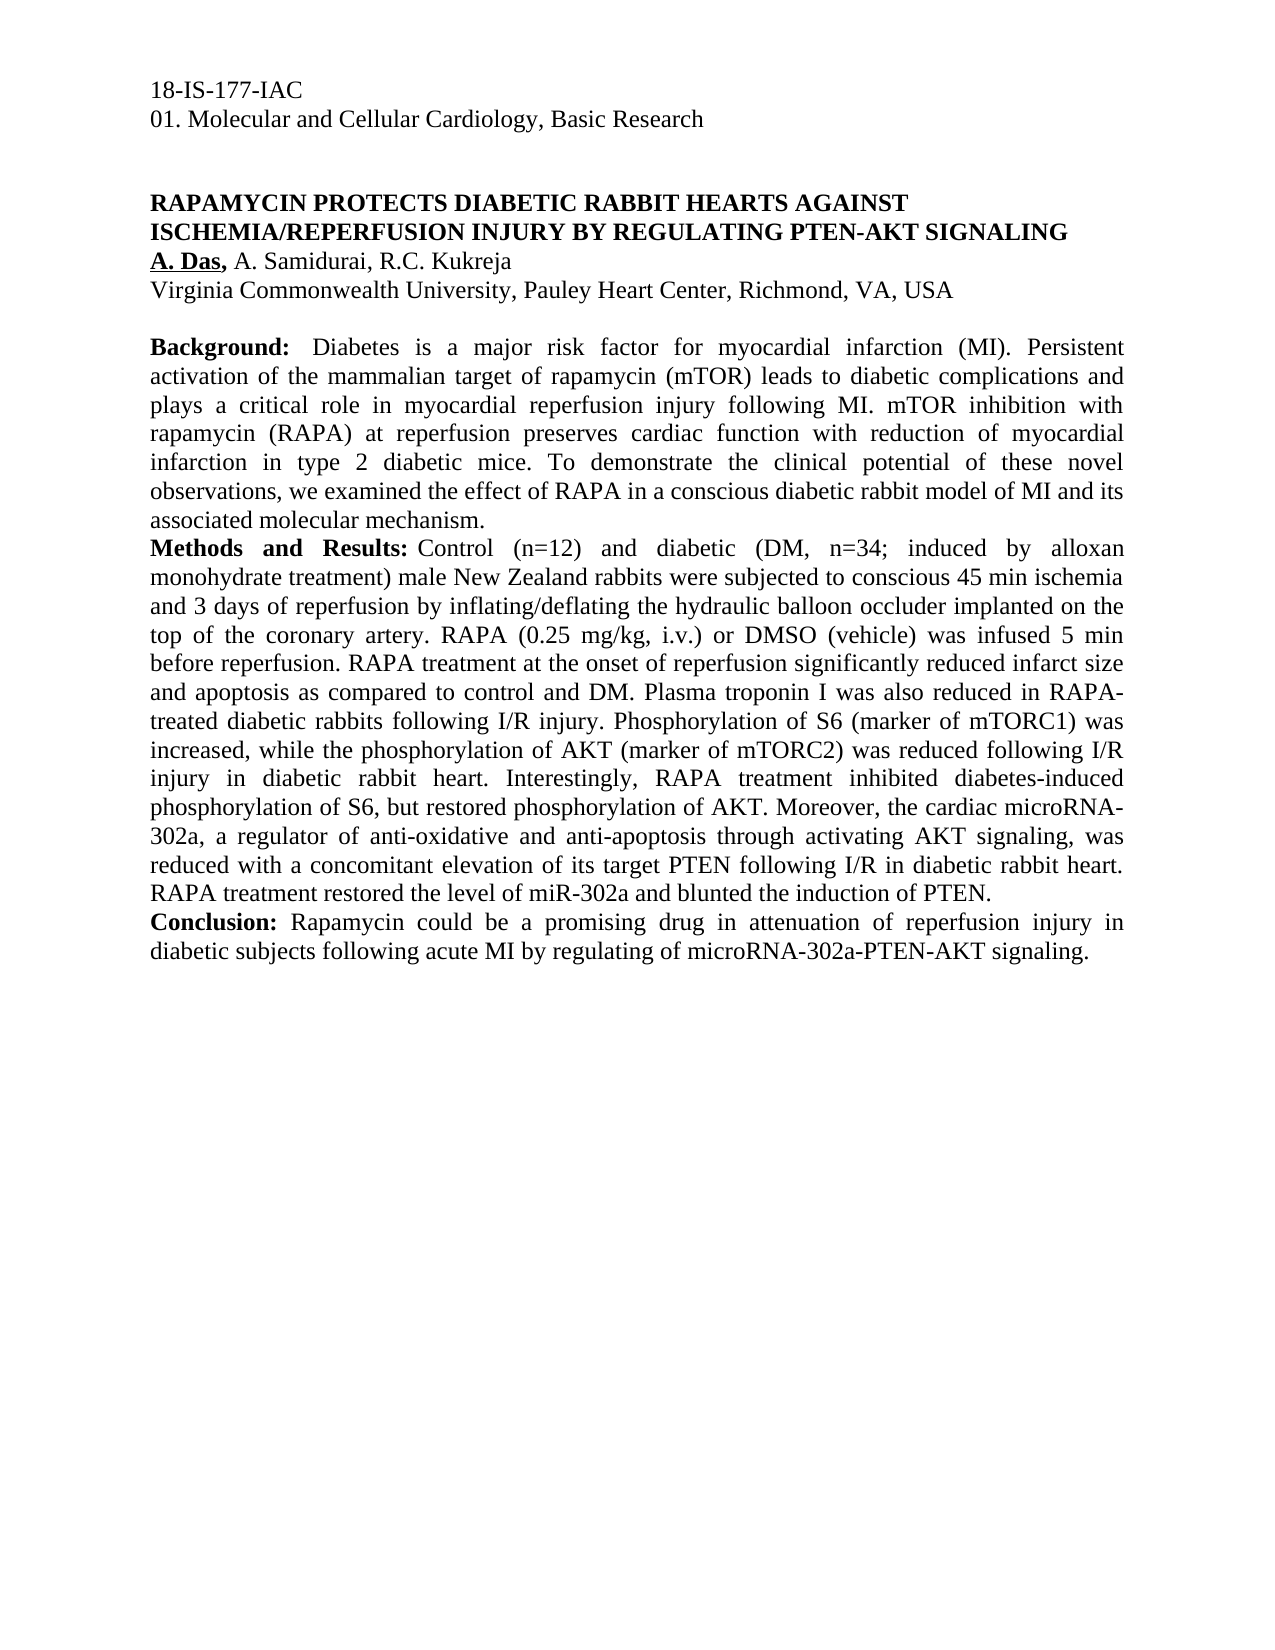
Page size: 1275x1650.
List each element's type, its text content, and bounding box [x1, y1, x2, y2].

text Background: Diabetes is a major risk factor for myocardial infarction (MI). Persistent activation of the mammalian target of rapamycin (mTOR) leads to diabetic complications and plays a critical role in myocardial reperfusion injury following MI. mTOR inhibition with rapamycin (RAPA) at reperfusion preserves cardiac function with reduction of myocardial infarction in type 2 diabetic mice. To demonstrate the clinical potential of these novel observations, we examined the effect of RAPA in a conscious diabetic rabbit model of MI and its associated molecular mechanism. [150, 332, 1125, 533]
text Methods and Results: Control (n=12) and diabetic (DM, n=34; induced by alloxan monohydrate treatment) male New Zealand rabbits were subjected to conscious 45 min ischemia and 3 days of reperfusion by inflating/deflating the hydraulic balloon occluder implanted on the top of the coronary artery. RAPA (0.25 mg/kg, i.v.) or DMSO (vehicle) was infused 5 min before reperfusion. RAPA treatment at the onset of reperfusion significantly reduced infarct size and apoptosis as compared to control and DM. Plasma troponin I was also reduced in RAPA-treated diabetic rabbits following I/R injury. Phosphorylation of S6 (marker of mTORC1) was increased, while the phosphorylation of AKT (marker of mTORC2) was reduced following I/R injury in diabetic rabbit heart. Interestingly, RAPA treatment inhibited diabetes-induced phosphorylation of S6, but restored phosphorylation of AKT. Moreover, the cardiac microRNA-302a, a regulator of anti-oxidative and anti-apoptosis through activating AKT signaling, was reduced with a concomitant elevation of its target PTEN following I/R in diabetic rabbit heart. RAPA treatment restored the level of miR-302a and blunted the induction of PTEN. [150, 533, 1125, 907]
text A. Das, A. Samidurai, R.C. Kukreja [150, 246, 1125, 275]
text Virginia Commonwealth University, Pauley Heart Center, Richmond, VA, USA [150, 275, 1125, 303]
text RAPAMYCIN PROTECTS DIABETIC RABBIT HEARTS AGAINST ISCHEMIA/REPERFUSION INJURY BY REGULATING PTEN-AKT SIGNALING [150, 188, 1125, 246]
text Conclusion: Rapamycin could be a promising drug in attenuation of reperfusion injury in diabetic subjects following acute MI by regulating of microRNA-302a-PTEN-AKT signaling. [150, 907, 1125, 965]
